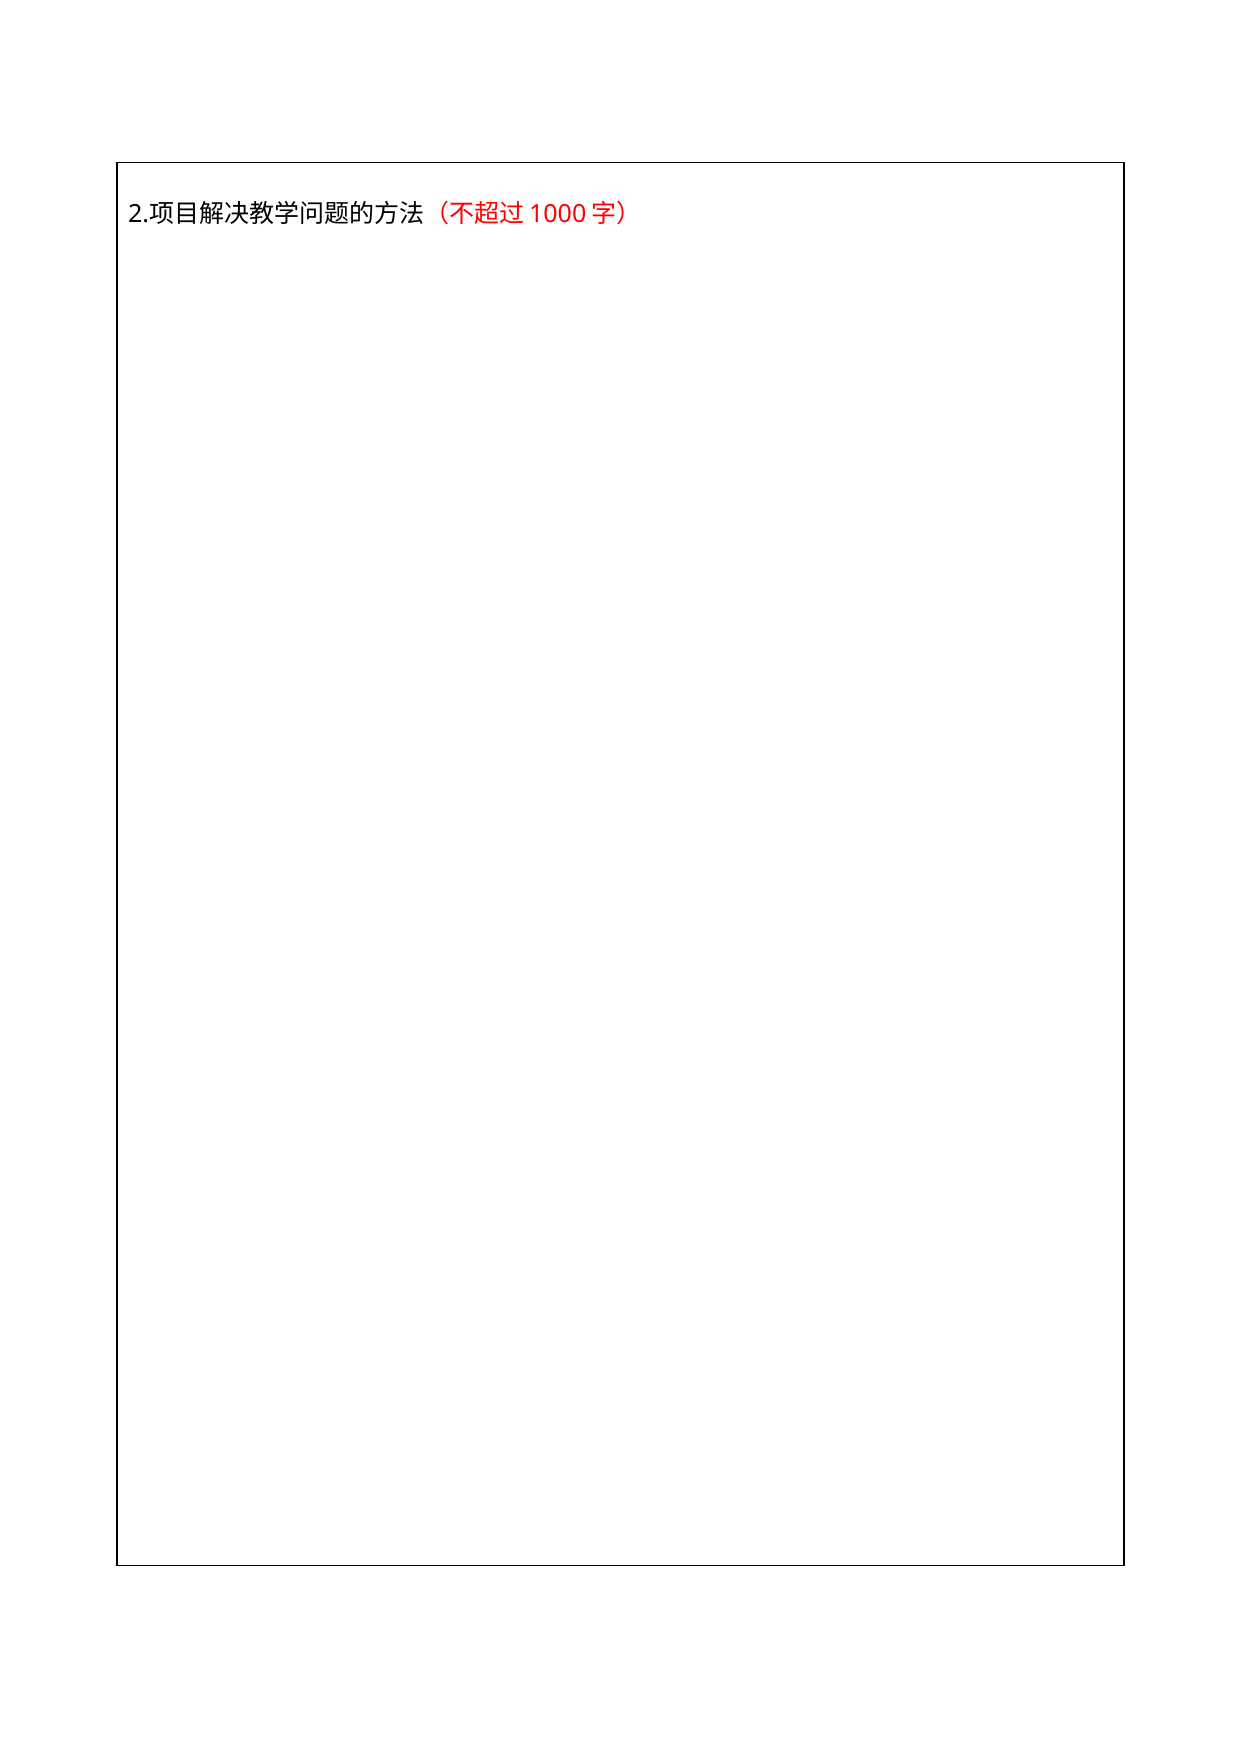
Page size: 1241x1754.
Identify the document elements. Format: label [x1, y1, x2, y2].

table_cell [118, 163, 1123, 1565]
